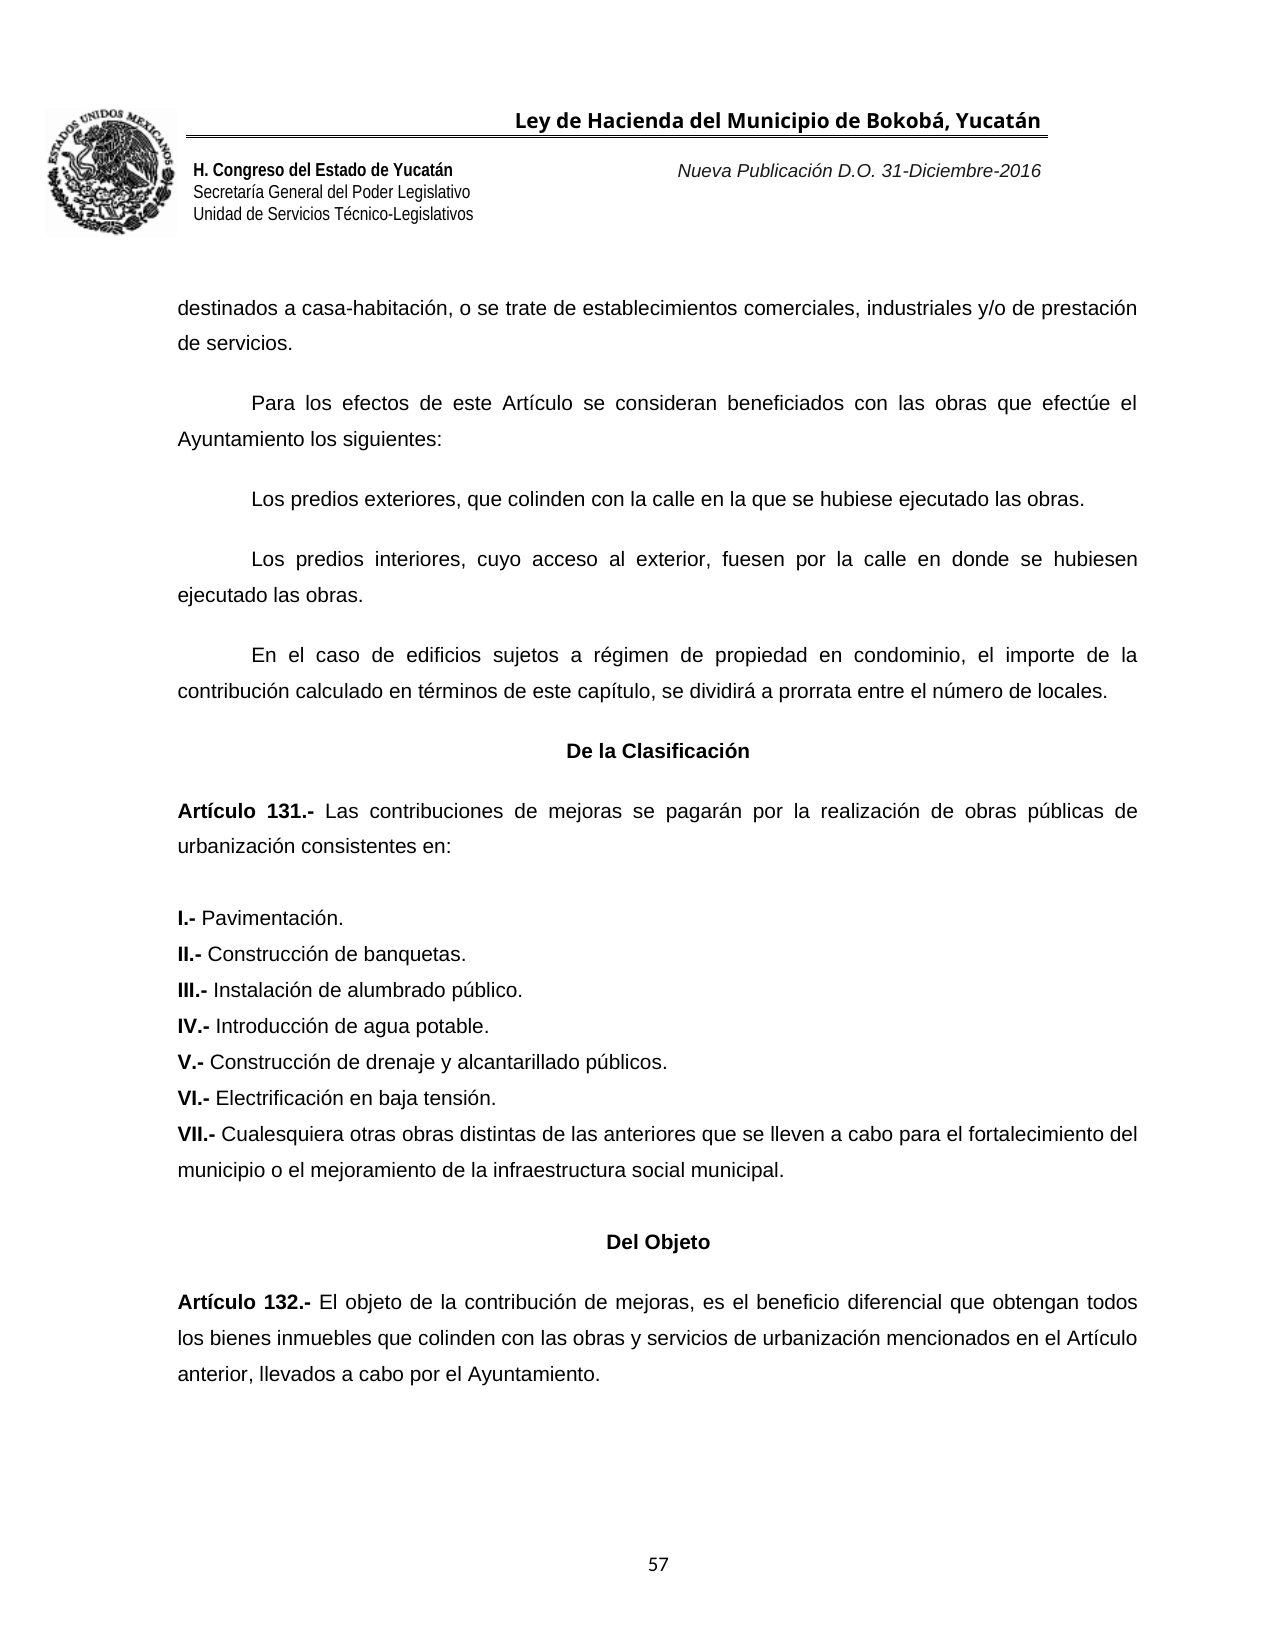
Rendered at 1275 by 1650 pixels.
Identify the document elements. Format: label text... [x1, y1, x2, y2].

text Artículo 132.- El objeto de la contribución de mejoras, es el beneficio diferencial que obtengan todos los bienes inmuebles que colinden con las obras y servicios de urbanización mencionados en el Artículo anterior, llevados a cabo por el Ayuntamiento. [177, 1289, 1139, 1385]
text De la Clasificación [177, 738, 1139, 762]
text II.- Construcción de banquetas. [177, 942, 1139, 966]
text Artículo 131.- Las contribuciones de mejoras se pagarán por la realización de obras públicas de urbanización consistentes en: [177, 798, 1139, 858]
text IV.- Introducción de agua potable. [177, 1014, 1139, 1038]
text Del Objeto [177, 1230, 1139, 1254]
text VII.- Cualesquiera otras obras distintas de las anteriores que se lleven a cabo para el fortalecimiento del municipio o el mejoramiento de la infraestructura social municipal. [177, 1122, 1139, 1182]
text Los predios exteriores, que colinden con la calle en la que se hubiese ejecutado las obras. [177, 487, 1139, 511]
text Los predios interiores, cuyo acceso al exterior, fuesen por la calle en donde se hubiesen ejecutado las obras. [177, 547, 1139, 607]
text Para los efectos de este Artículo se consideran beneficiados con las obras que efectúe el Ayuntamiento los siguientes: [177, 391, 1139, 451]
text En el caso de edificios sujetos a régimen de propiedad en condominio, el importe de la contribución calculado en términos de este capítulo, se dividirá a prorrata entre el número de locales. [177, 643, 1139, 703]
text I.- Pavimentación. [177, 906, 1139, 930]
text V.- Construcción de drenaje y alcantarillado públicos. [177, 1050, 1139, 1074]
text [177, 295, 1139, 355]
text VI.- Electrificación en baja tensión. [177, 1086, 1139, 1110]
text III.- Instalación de alumbrado público. [177, 978, 1139, 1002]
